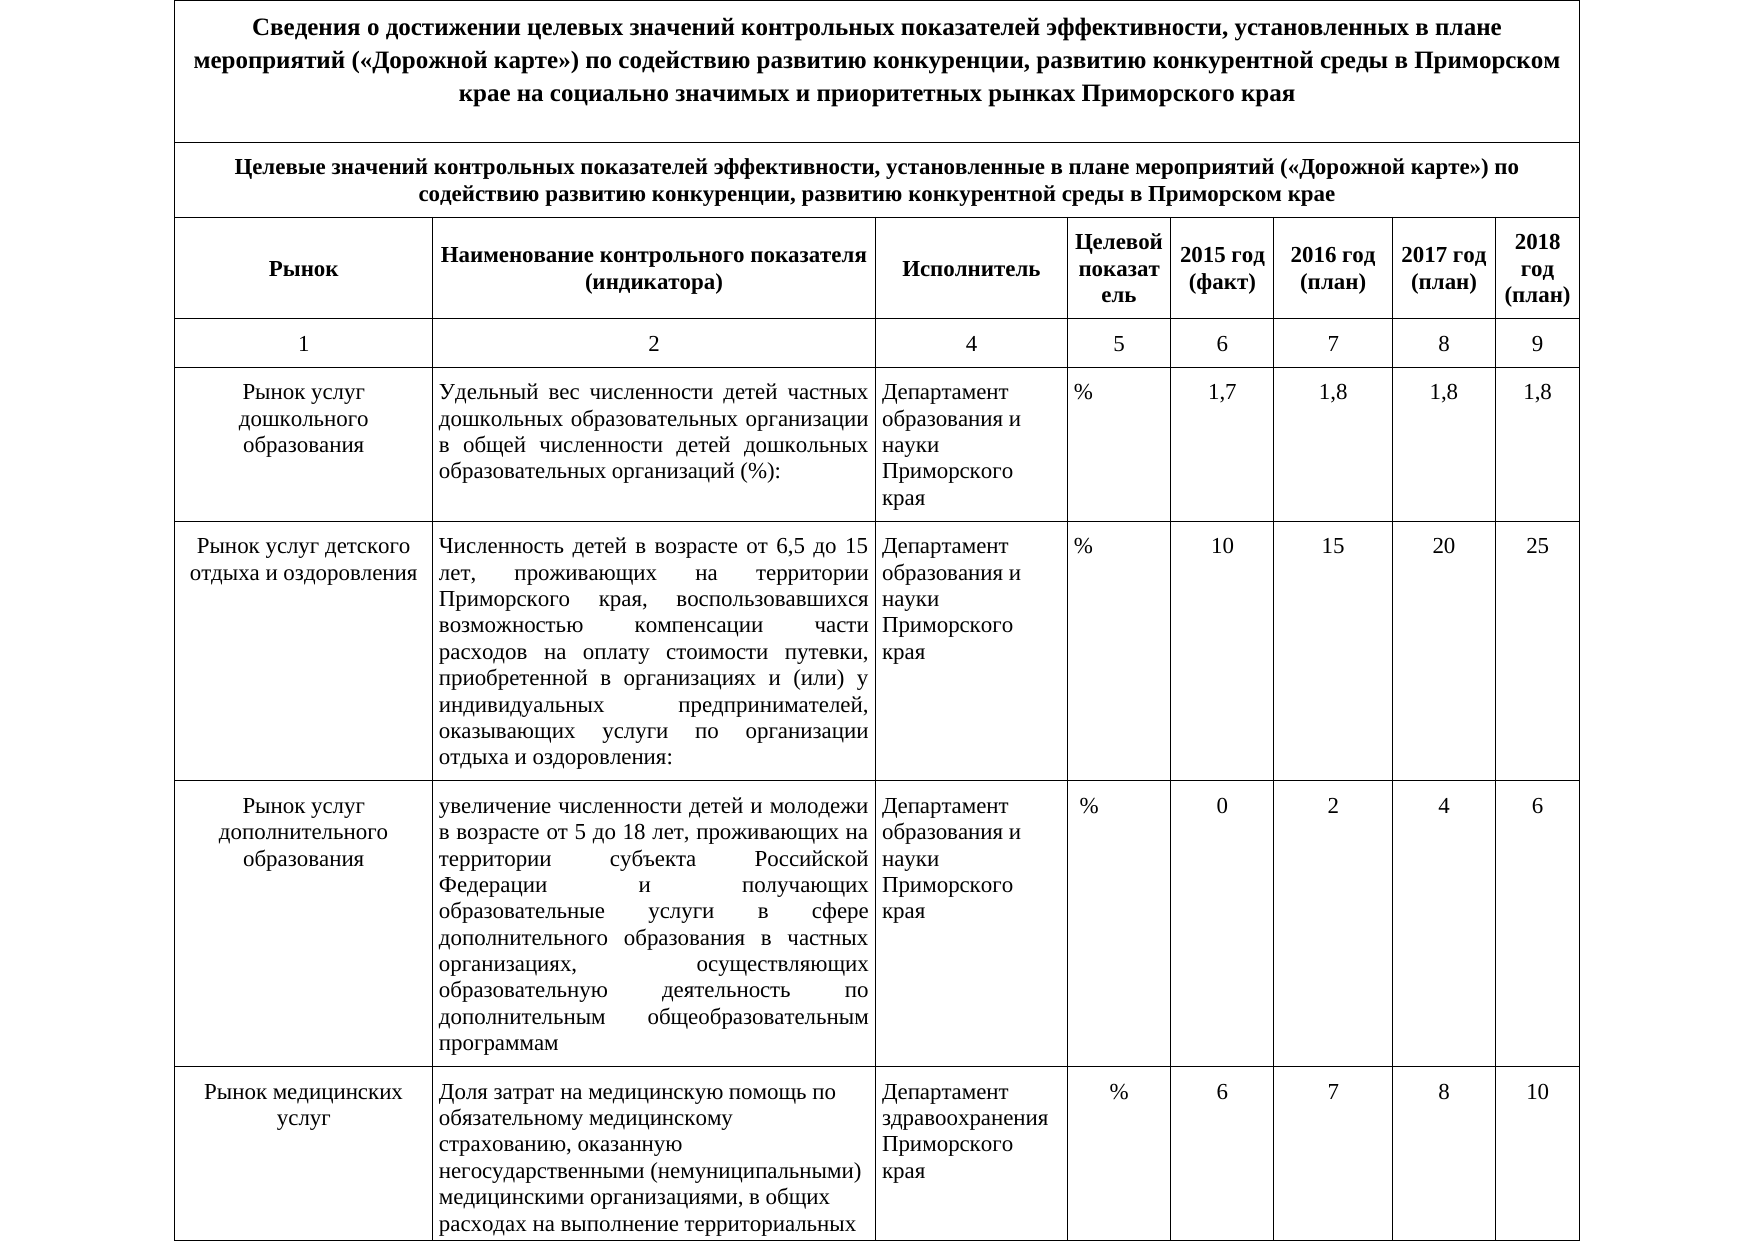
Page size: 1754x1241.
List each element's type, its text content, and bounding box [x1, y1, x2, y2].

table_cell 2017 год (план) [1393, 218, 1495, 318]
table_cell Департамент образования и науки Приморского края [876, 781, 1067, 1066]
table_cell 2018 год (план) [1496, 218, 1579, 318]
table_cell 0 [1171, 781, 1273, 1066]
table_cell 2016 год (план) [1274, 218, 1392, 318]
table_cell 4 [1393, 781, 1495, 1066]
table_cell Доля затрат на медицинскую помощь по обязательному медицинскому страхованию, оказанную негосударственными (немуниципальными) медицинскими организациями, в общих расходах на выполнение территориальных программ обязательного медицинского страхования [433, 1067, 875, 1240]
table_cell увеличение численности детей и молодежи в возрасте от 5 до 18 лет, проживающих на территории субъекта Российской Федерации и получающих образовательные услуги в сфере дополнительного образования в частных организациях, осуществляющих образовательную деятельность по дополнительным общеобразовательным программам [433, 781, 875, 1066]
table_cell Рынок услуг детского отдыха и оздоровления [175, 522, 432, 780]
table_cell 20 [1393, 522, 1495, 780]
table_cell Рынок [175, 218, 432, 318]
table_cell Исполнитель [876, 218, 1067, 318]
table_cell 6 [1171, 319, 1273, 367]
table_cell Целевые значений контрольных показателей эффективности, установленные в плане мероприятий («Дорожной карте») по содействию развитию конкуренции, развитию конкурентной среды в Приморском крае [175, 143, 1579, 217]
table_cell 1,8 [1496, 368, 1579, 521]
table_cell Численность детей в возрасте от 6,5 до 15 лет, проживающих на территории Приморского края, воспользовавшихся возможностью компенсации части расходов на оплату стоимости путевки, приобретенной в организациях и (или) у индивидуальных предпринимателей, оказывающих услуги по организации отдыха и оздоровления: [433, 522, 875, 780]
table_cell 1,8 [1393, 368, 1495, 521]
table_cell 1,8 [1274, 368, 1392, 521]
table_cell 2015 год (факт) [1171, 218, 1273, 318]
table_cell Наименование контрольного показателя (индикатора) [433, 218, 875, 318]
table_cell % [1068, 1067, 1170, 1240]
table_cell 8 [1393, 1067, 1495, 1240]
table_cell Департамент образования и науки Приморского края [876, 368, 1067, 521]
table_cell 25 [1496, 522, 1579, 780]
table_cell 7 [1274, 1067, 1392, 1240]
table_cell % [1068, 368, 1170, 521]
table_cell 1,7 [1171, 368, 1273, 521]
table_cell 9 [1496, 319, 1579, 367]
table_cell Удельный вес численности детей частных дошкольных образовательных организации в общей численности детей дошкольных образовательных организаций (%): [433, 368, 875, 521]
table_header Сведения о достижении целевых значений контрольных показателей эффективности, установленных в плане мероприятий («Дорожной карте») по содействию развитию конкуренции, развитию конкурентной среды в Приморском крае на социально значимых и приоритетных рынках Приморского края [175, 1, 1579, 142]
table_cell Рынок медицинских услуг [175, 1067, 432, 1240]
table_cell Департамент образования и науки Приморского края [876, 522, 1067, 780]
table_cell Целевой показатель [1068, 218, 1170, 318]
table_cell 10 [1496, 1067, 1579, 1240]
table_cell 8 [1393, 319, 1495, 367]
table_cell Рынок услуг дошкольного образования [175, 368, 432, 521]
table_cell 2 [433, 319, 875, 367]
table_cell 6 [1171, 1067, 1273, 1240]
table_cell Департамент здравоохранения Приморского края [876, 1067, 1067, 1240]
table_cell 5 [1068, 319, 1170, 367]
table_cell 4 [876, 319, 1067, 367]
table_cell 15 [1274, 522, 1392, 780]
table_cell 6 [1496, 781, 1579, 1066]
table_cell Рынок услуг дополнительного образования [175, 781, 432, 1066]
table_cell 10 [1171, 522, 1273, 780]
table_cell 1 [175, 319, 432, 367]
table_cell 7 [1274, 319, 1392, 367]
table_cell % [1068, 522, 1170, 780]
table_cell % [1068, 781, 1170, 1066]
table_cell 2 [1274, 781, 1392, 1066]
